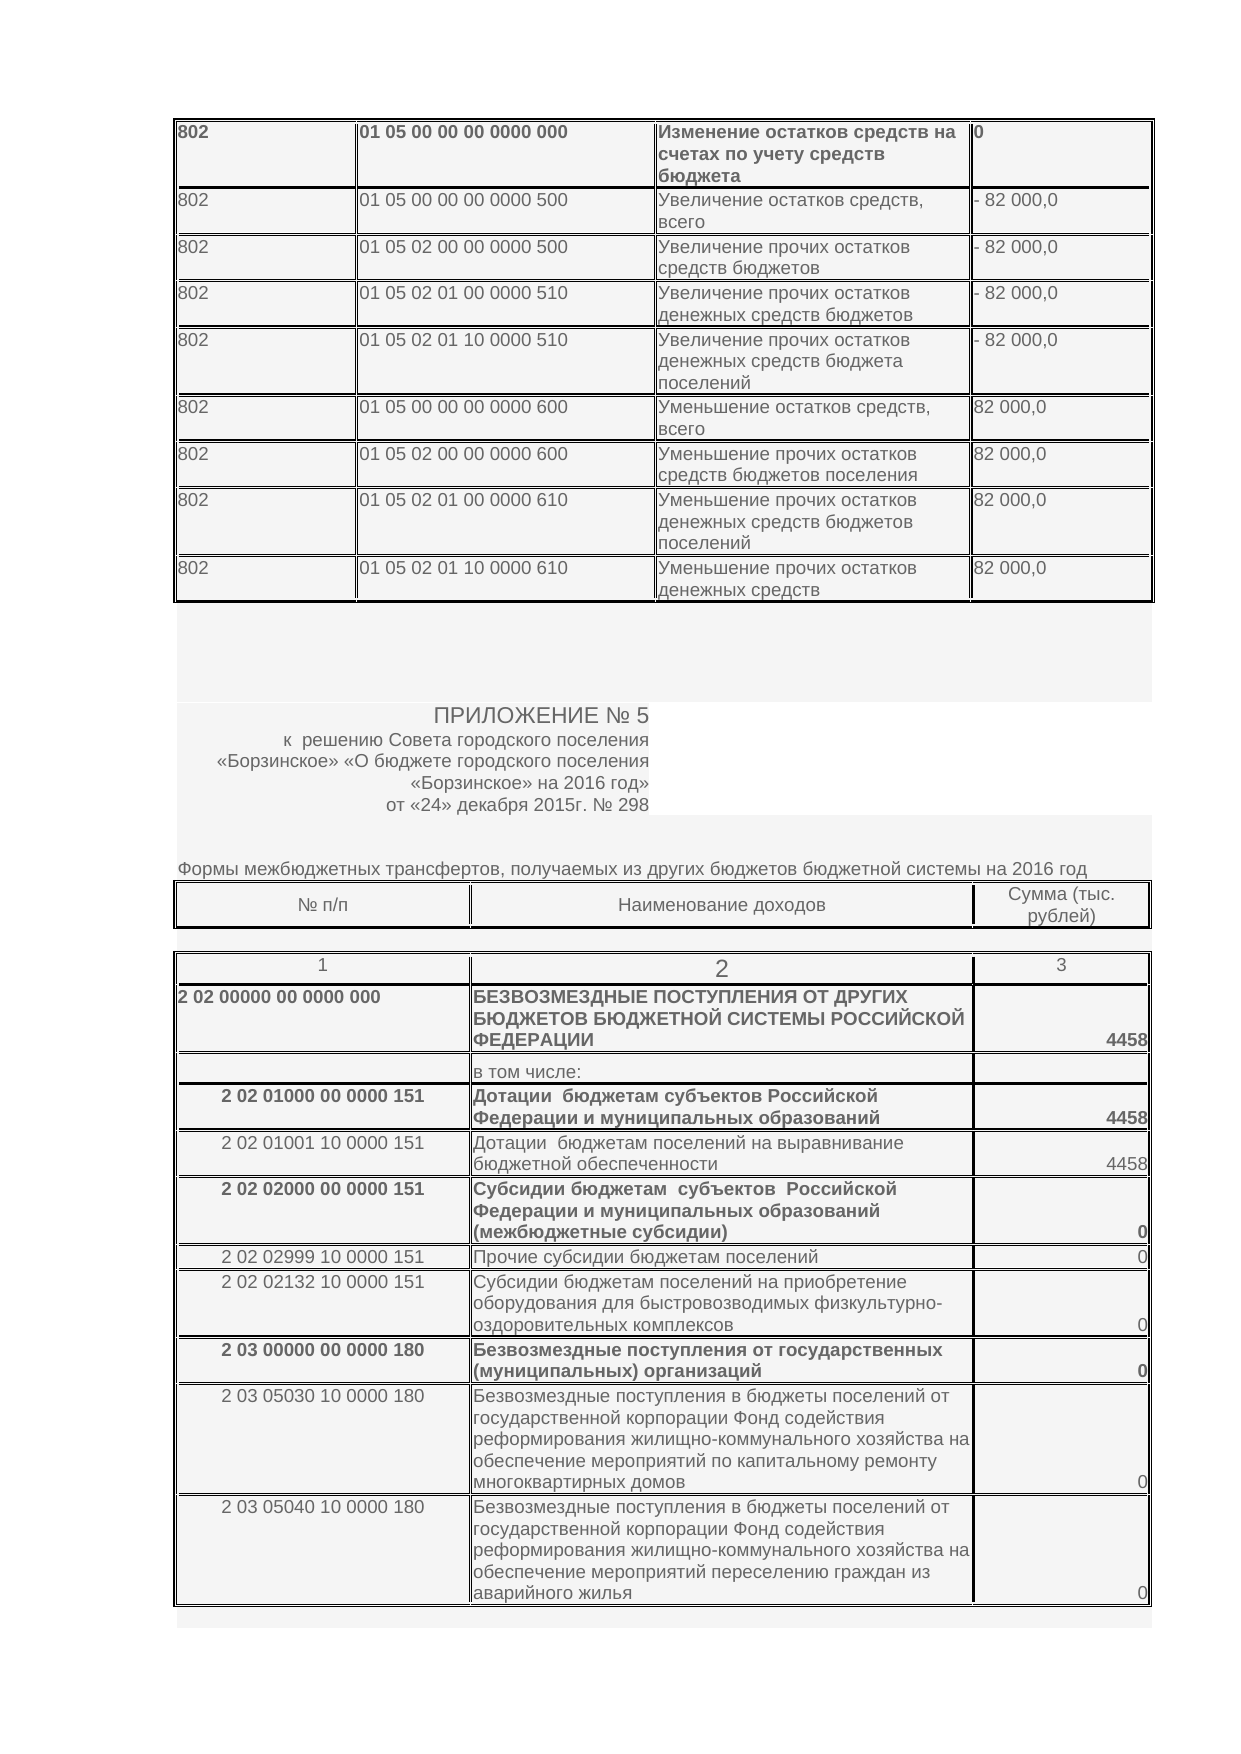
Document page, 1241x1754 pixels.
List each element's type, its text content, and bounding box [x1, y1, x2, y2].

table_cell 802 [175, 554, 357, 600]
table_cell 01 05 02 01 00 0000 610 [358, 489, 654, 554]
table_cell 01 05 02 00 00 0000 500 [358, 236, 654, 279]
table_cell Дотации бюджетам субъектов Российской Федерации и муниципальных образований [472, 1085, 972, 1128]
table_cell Изменение остатков средств на счетах по учету средств бюджета [656, 120, 971, 186]
table_cell 01 05 02 00 00 0000 600 [358, 443, 654, 486]
table_cell в том числе: [472, 1054, 972, 1082]
table_cell [175, 1051, 471, 1082]
table_cell Увеличение остатков средств, всего [657, 189, 969, 232]
table_cell Уменьшение остатков средств, всего [657, 397, 969, 439]
table_cell 01 05 00 00 00 0000 600 [358, 397, 654, 439]
table_cell Безвозмездные поступления в бюджеты поселений от государственной корпорации Фонд содействия реформирования жилищно-коммунального хозяйства на обеспечение мероприятий переселению граждан из аварийного жилья [471, 1496, 973, 1604]
table_cell 2 02 01001 10 0000 151 [177, 1128, 469, 1175]
table_cell Прочие субсидии бюджетам поселений [472, 1246, 972, 1267]
table_cell 802 [177, 325, 355, 393]
table_cell 4458 [975, 1128, 1149, 1175]
table_header 3 [973, 954, 1148, 983]
table_cell 802 [177, 439, 355, 486]
table_cell 82 000,0 [973, 439, 1152, 486]
table_cell Уменьшение прочих остатков средств бюджетов поселения [657, 443, 969, 486]
table_cell 2 03 05040 10 0000 180 [175, 1493, 471, 1604]
table_cell 2 02 01000 00 0000 151 [177, 1082, 469, 1128]
table_cell Субсидии бюджетам субъектов Российской Федерации и муниципальных образований (межбюджетные субсидии) [472, 1178, 972, 1243]
table_cell Дотации бюджетам поселений на выравнивание бюджетной обеспеченности [472, 1132, 972, 1175]
text Формы межбюджетных трансфертов, получаемых из других бюджетов бюджетной системы на 2016 год [177, 858, 1152, 880]
table_cell - 82 000,0 [973, 186, 1151, 232]
table_cell 01 05 00 00 00 0000 000 [357, 122, 656, 186]
table_cell БЕЗВОЗМЕЗДНЫЕ ПОСТУПЛЕНИЯ ОТ ДРУГИХ БЮДЖЕТОВ БЮДЖЕТНОЙ СИСТЕМЫ РОССИЙСКОЙ ФЕДЕРАЦИИ [472, 986, 972, 1051]
table_cell 0 [975, 1268, 1149, 1335]
table_cell Увеличение прочих остатков средств бюджетов [657, 236, 969, 279]
table_cell 802 [175, 486, 357, 554]
table_header № п/п [177, 883, 471, 926]
table_cell 802 [175, 279, 357, 325]
table_cell 0 [973, 1243, 1150, 1267]
table_header ПРИЛОЖЕНИЕ № 5 к решению Совета городского поселения «Борзинское» «О бюджете городского поселения «Борзинское» на 2016 год» от «24» декабря 2015г. № 298 [177, 703, 649, 815]
table_cell 2 02 02132 10 0000 151 [177, 1268, 469, 1335]
table_cell 2 03 00000 00 0000 180 [177, 1335, 469, 1382]
table_cell 01 05 02 01 10 0000 610 [357, 557, 656, 600]
table_cell 802 [177, 122, 357, 186]
table_cell 0 [975, 1335, 1149, 1382]
table_cell 2 02 02000 00 0000 151 [175, 1175, 471, 1243]
table_cell - 82 000,0 [973, 233, 1152, 279]
table_cell Безвозмездные поступления в бюджеты поселений от государственной корпорации Фонд содействия реформирования жилищно-коммунального хозяйства на обеспечение мероприятий по капитальному ремонту многоквартирных домов [472, 1385, 972, 1493]
table_cell 4458 [975, 983, 1150, 1051]
table_cell 01 05 00 00 00 0000 500 [358, 189, 654, 232]
table_header Наименование доходов [471, 881, 973, 926]
table_cell Увеличение прочих остатков денежных средств бюджетов [657, 282, 969, 325]
table_cell 0 [971, 122, 1151, 186]
table_cell - 82 000,0 [973, 325, 1152, 393]
table_header 1 [177, 954, 471, 983]
table_cell Уменьшение прочих остатков денежных средств бюджетов поселений [657, 489, 969, 554]
table_cell 0 [973, 1493, 1150, 1604]
table_cell 01 05 02 01 10 0000 510 [358, 329, 654, 393]
table_cell 01 05 02 01 00 0000 510 [358, 282, 654, 325]
table_cell Субсидии бюджетам поселений на приобретение оборудования для быстровозводимых физкультурно-оздоровительных комплексов [472, 1271, 972, 1335]
table_cell 2 03 05030 10 0000 180 [175, 1382, 471, 1493]
table_cell 802 [177, 186, 355, 232]
table_cell Увеличение прочих остатков денежных средств бюджета поселений [657, 329, 969, 393]
table_cell 82 000,0 [973, 393, 1152, 439]
table_cell 0 [973, 1382, 1150, 1493]
table_cell 802 [177, 393, 355, 439]
table_header 2 [471, 952, 973, 983]
table_cell 82 000,0 [971, 554, 1153, 600]
table_cell [973, 1051, 1150, 1082]
table_cell Безвозмездные поступления от государственных (муниципальных) организаций [472, 1339, 972, 1382]
table_cell 2 02 00000 00 0000 000 [175, 983, 469, 1051]
table_cell 0 [973, 1175, 1150, 1243]
table_cell Уменьшение прочих остатков денежных средств [656, 554, 971, 600]
table_cell 2 02 02999 10 0000 151 [175, 1243, 471, 1267]
table_cell 82 000,0 [971, 486, 1153, 554]
table_cell 4458 [975, 1082, 1148, 1128]
table_cell 802 [177, 233, 355, 279]
table_header Сумма (тыс. рублей) [973, 883, 1148, 926]
table_cell - 82 000,0 [971, 279, 1153, 325]
